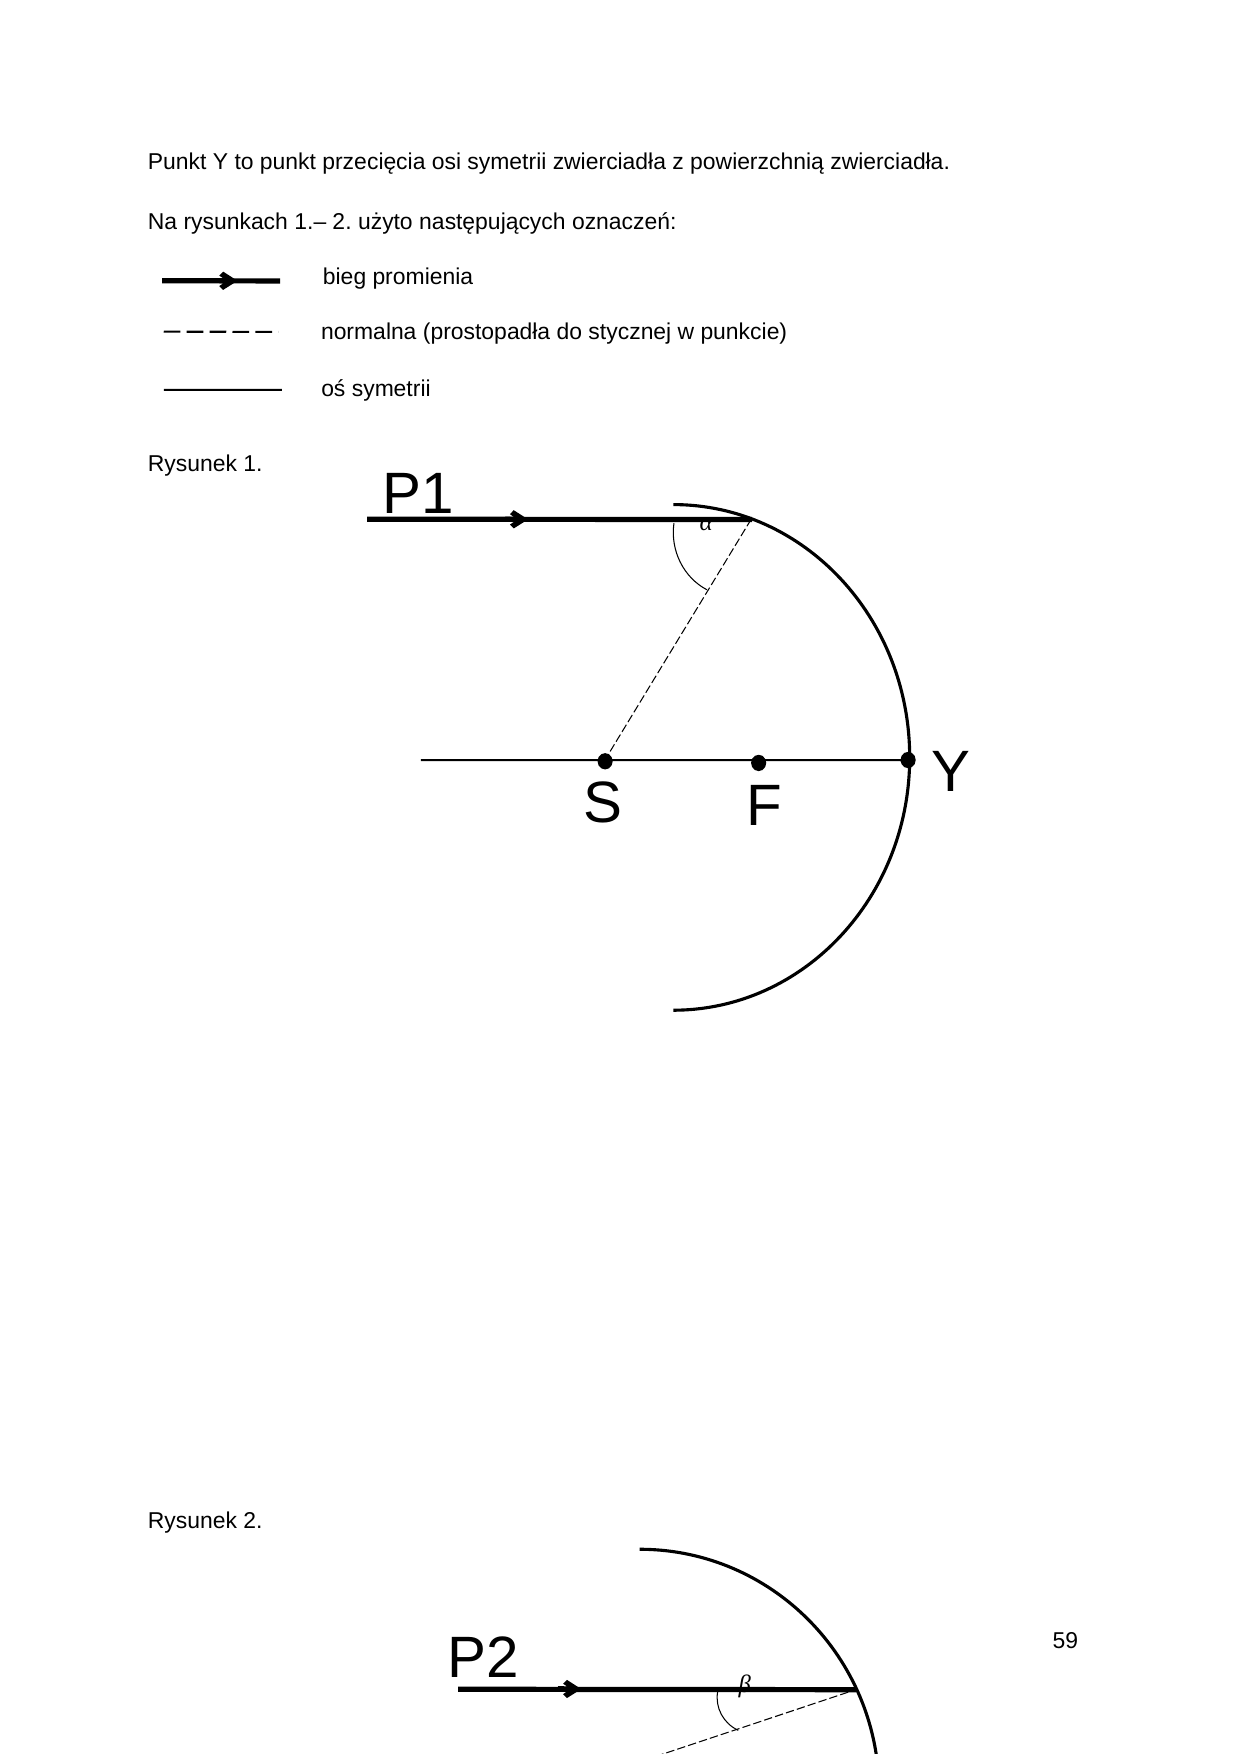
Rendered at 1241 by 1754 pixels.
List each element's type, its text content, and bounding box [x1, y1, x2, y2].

text Punkt Y to punkt przecięcia osi symetrii zwierciadła z powierzchnią zwierciadła. [148, 148, 1078, 174]
text Rysunek 2. [148, 1507, 1078, 1533]
text Na rysunkach 1.– 2. użyto następujących oznaczeń: [148, 208, 1078, 234]
text Rysunek 1. [148, 450, 1078, 476]
